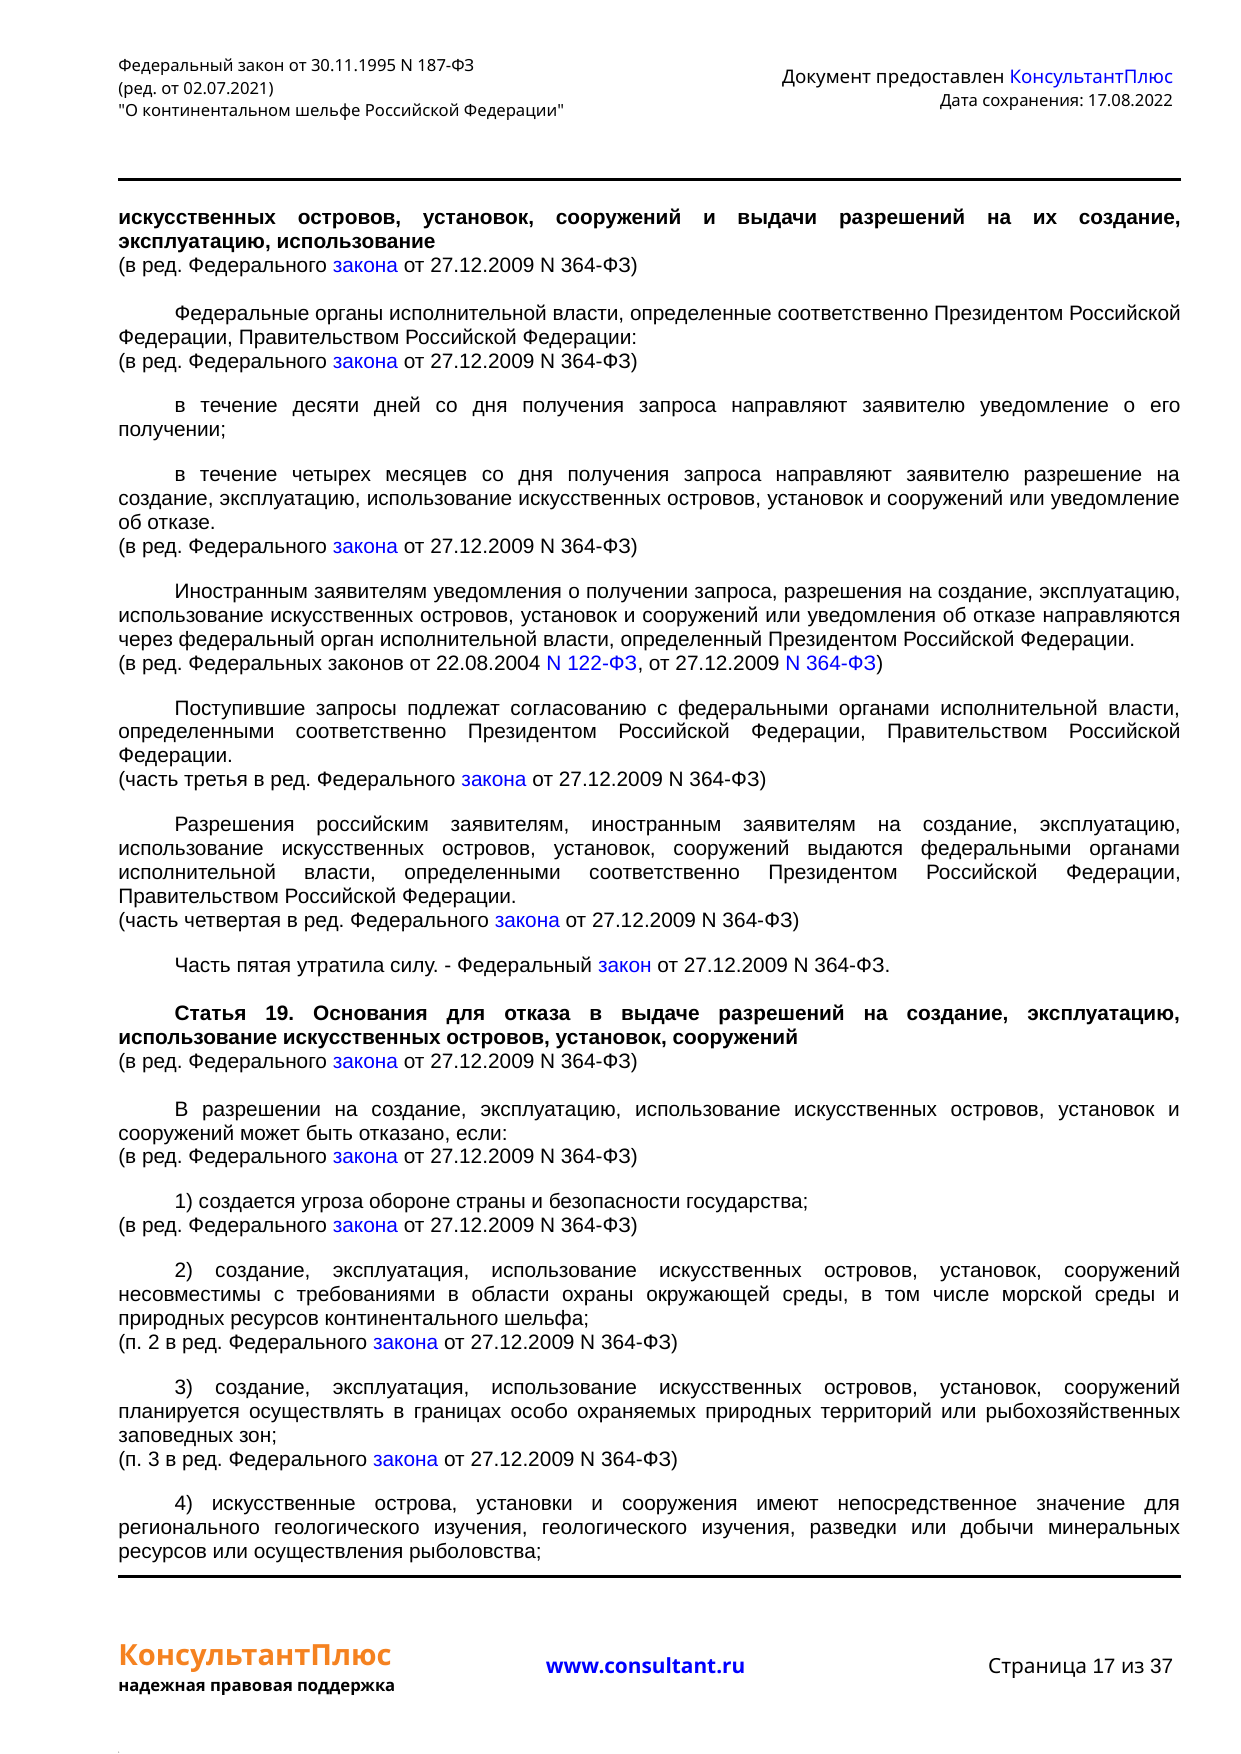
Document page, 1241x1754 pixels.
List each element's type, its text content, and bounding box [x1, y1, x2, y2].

text (часть четвертая в ред. Федерального закона от 27.12.2009 N 364-ФЗ) [118, 908, 1181, 932]
text (п. 3 в ред. Федерального закона от 27.12.2009 N 364-ФЗ) [118, 1446, 1181, 1470]
text 3) создание, эксплуатация, использование искусственных островов, установок, сооружений планируется осуществлять в границах особо охраняемых природных территорий или рыбохозяйственных заповедных зон; [118, 1374, 1181, 1446]
text Иностранным заявителям уведомления о получении запроса, разрешения на создание, эксплуатацию, использование искусственных островов, установок и сооружений или уведомления об отказе направляются через федеральный орган исполнительной власти, определенный Президентом Российской Федерации. [118, 579, 1181, 651]
text (в ред. Федеральных законов от 22.08.2004 N 122-ФЗ, от 27.12.2009 N 364-ФЗ) [118, 651, 1181, 674]
text 2) создание, эксплуатация, использование искусственных островов, установок, сооружений несовместимы с требованиями в области охраны окружающей среды, в том числе морской среды и природных ресурсов континентального шельфа; [118, 1258, 1181, 1330]
text В разрешении на создание, эксплуатацию, использование искусственных островов, установок и сооружений может быть отказано, если: [118, 1096, 1181, 1144]
text в течение десяти дней со дня получения запроса направляют заявителю уведомление о его получении; [118, 393, 1181, 441]
text Разрешения российским заявителям, иностранным заявителям на создание, эксплуатацию, использование искусственных островов, установок, сооружений выдаются федеральными органами исполнительной власти, определенными соответственно Президентом Российской Федерации, Правительством Российской Федерации. [118, 812, 1181, 908]
text Федеральные органы исполнительной власти, определенные соответственно Президентом Российской Федерации, Правительством Российской Федерации: [118, 301, 1181, 348]
text в течение четырех месяцев со дня получения запроса направляют заявителю разрешение на создание, эксплуатацию, использование искусственных островов, установок и сооружений или уведомление об отказе. [118, 462, 1181, 534]
title Статья 19. Основания для отказа в выдаче разрешений на создание, эксплуатацию, использование искусственных островов, установок, сооружений [118, 1001, 1181, 1048]
text Часть пятая утратила силу. - Федеральный закон от 27.12.2009 N 364-ФЗ. [118, 953, 1181, 977]
text Поступившие запросы подлежат согласованию с федеральными органами исполнительной власти, определенными соответственно Президентом Российской Федерации, Правительством Российской Федерации. [118, 695, 1181, 767]
text (в ред. Федерального закона от 27.12.2009 N 364-ФЗ) [118, 534, 1181, 558]
text (в ред. Федерального закона от 27.12.2009 N 364-ФЗ) [118, 253, 1181, 277]
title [118, 205, 1181, 253]
text (п. 2 в ред. Федерального закона от 27.12.2009 N 364-ФЗ) [118, 1330, 1181, 1354]
text (в ред. Федерального закона от 27.12.2009 N 364-ФЗ) [118, 1144, 1181, 1168]
text 1) создается угроза обороне страны и безопасности государства; [118, 1189, 1181, 1213]
text (в ред. Федерального закона от 27.12.2009 N 364-ФЗ) [118, 1048, 1181, 1072]
text (часть третья в ред. Федерального закона от 27.12.2009 N 364-ФЗ) [118, 767, 1181, 791]
text (в ред. Федерального закона от 27.12.2009 N 364-ФЗ) [118, 348, 1181, 372]
text 4) искусственные острова, установки и сооружения имеют непосредственное значение для регионального геологического изучения, геологического изучения, разведки или добычи минеральных ресурсов или осуществления рыболовства; [118, 1491, 1181, 1563]
text (в ред. Федерального закона от 27.12.2009 N 364-ФЗ) [118, 1213, 1181, 1237]
